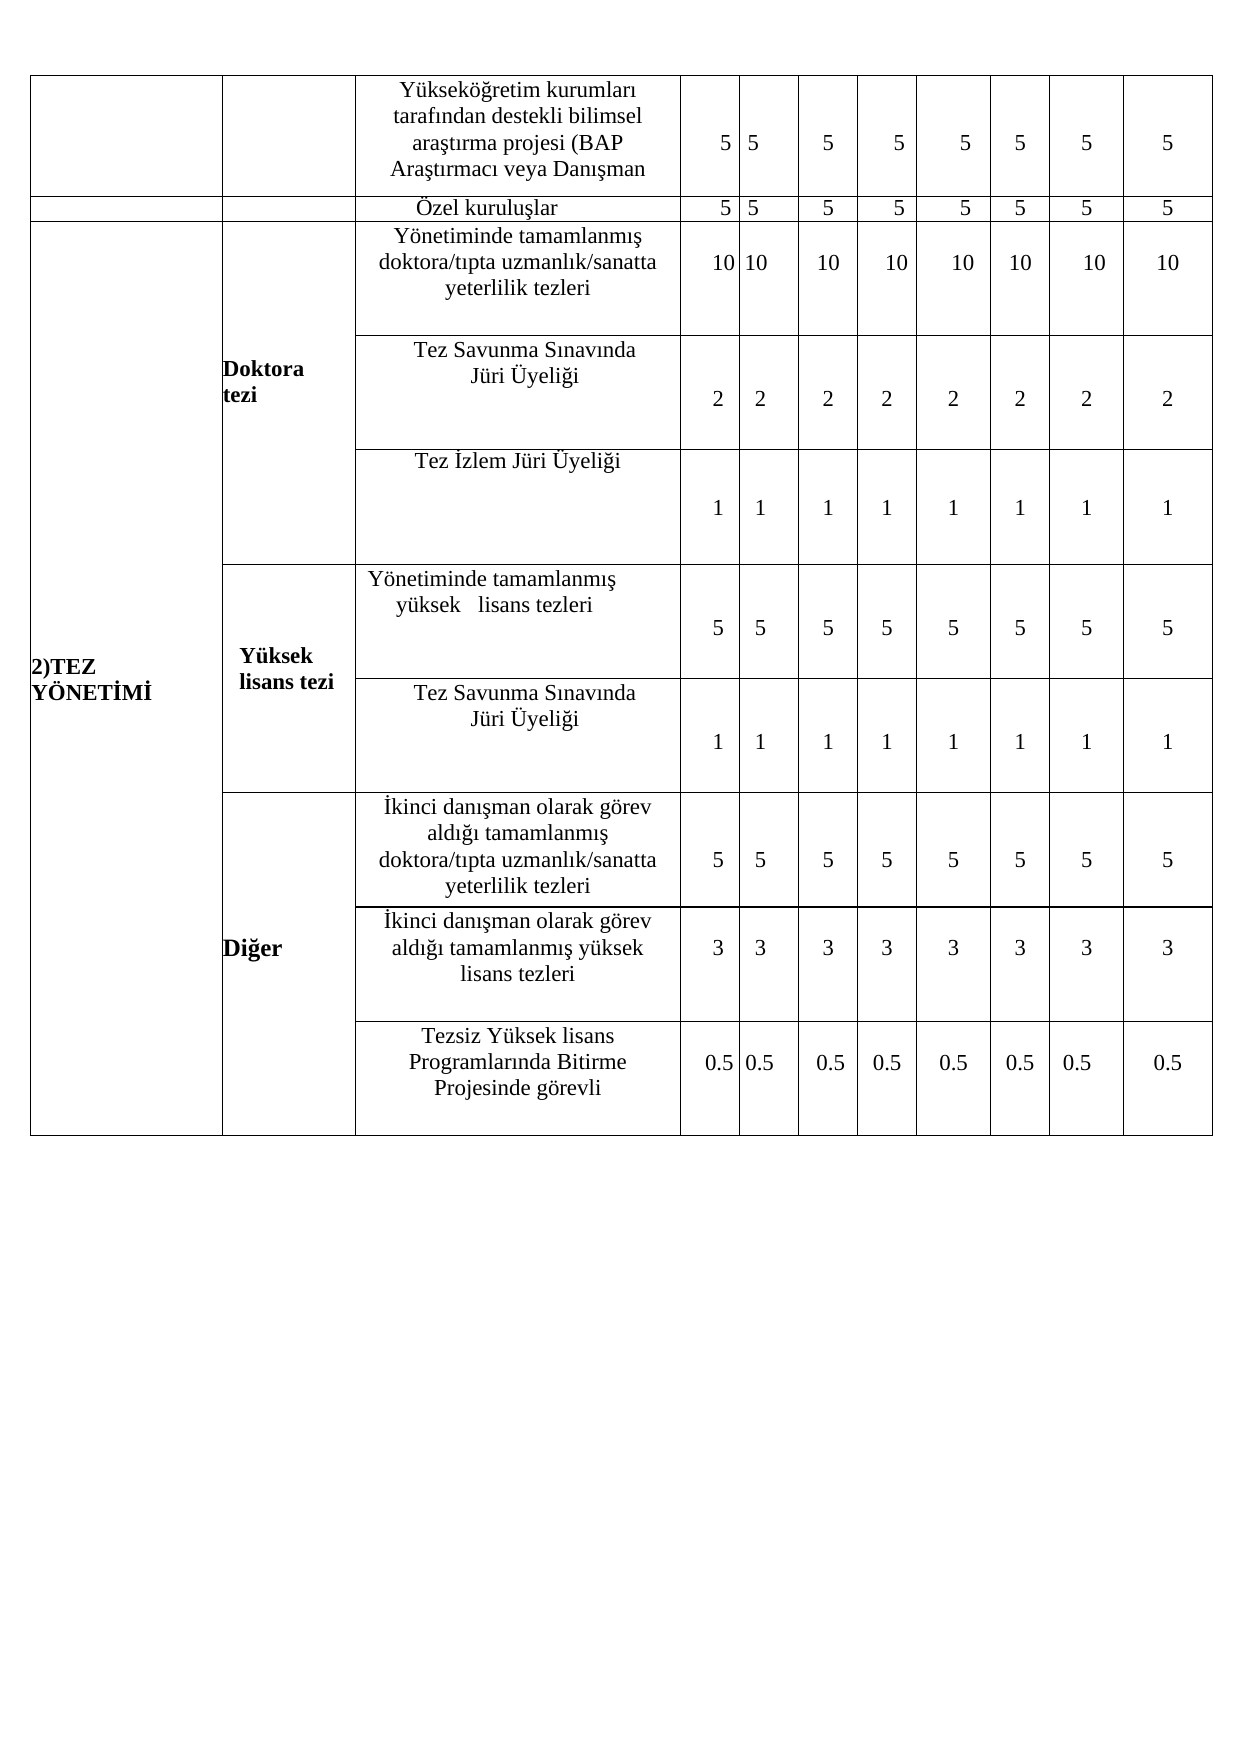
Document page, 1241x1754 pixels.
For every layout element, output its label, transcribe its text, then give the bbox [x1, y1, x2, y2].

table_cell 5 [917, 565, 990, 678]
table_cell 3 [740, 908, 798, 1021]
table_cell 3 [799, 908, 857, 1021]
table_cell Özel kuruluşlar [356, 197, 680, 221]
table_cell 5 [1050, 197, 1123, 221]
table_cell 5 [917, 197, 990, 221]
table_cell Tez İzlem Jüri Üyeliği [356, 450, 680, 563]
table_cell 0.5 [1124, 1022, 1212, 1135]
table_cell 5 [991, 197, 1049, 221]
table_cell Tez Savunma Sınavında Jüri Üyeliği [356, 679, 680, 792]
table_cell 1 [681, 450, 739, 563]
table_cell 3 [917, 908, 990, 1021]
table_cell 2 [917, 336, 990, 449]
table_cell Diğer [223, 793, 355, 1135]
table_cell Yönetiminde tamamlanmış yüksek lisans tezleri [356, 565, 680, 678]
table_cell 5 [991, 793, 1049, 906]
table_cell 10 [1124, 222, 1212, 335]
table_cell 5 [681, 76, 739, 196]
table_cell 5 [740, 565, 798, 678]
table_cell 5 [991, 76, 1049, 196]
table_cell 3 [991, 908, 1049, 1021]
table_cell 1 [740, 450, 798, 563]
table_cell 2 [1124, 336, 1212, 449]
table_cell 2)TEZ YÖNETİMİ [31, 222, 222, 1135]
table_cell Yükseköğretim kurumları tarafından destekli bilimsel araştırma projesi (BAP Araştırmacı veya Danışman [356, 76, 680, 196]
table_cell 2 [1050, 336, 1123, 449]
table_cell 1 [858, 679, 916, 792]
table_cell Tez Savunma Sınavında Jüri Üyeliği [356, 336, 680, 449]
table_cell 2 [858, 336, 916, 449]
table_cell 5 [799, 565, 857, 678]
table_cell 5 [1050, 76, 1123, 196]
table_cell 5 [681, 197, 739, 221]
table_cell 5 [858, 565, 916, 678]
table_cell 5 [740, 793, 798, 906]
table_cell 10 [799, 222, 857, 335]
table_cell 2 [799, 336, 857, 449]
table_cell 0.5 [1050, 1022, 1123, 1135]
table_cell 10 [991, 222, 1049, 335]
table_cell 1 [1050, 679, 1123, 792]
table_cell 0.5 [991, 1022, 1049, 1135]
table_cell 2 [740, 336, 798, 449]
table_cell 1 [740, 679, 798, 792]
table_cell 1 [799, 450, 857, 563]
table_cell Yönetiminde tamamlanmış doktora/tıpta uzmanlık/sanatta yeterlilik tezleri [356, 222, 680, 335]
table_cell 0.5 [799, 1022, 857, 1135]
table_cell 5 [858, 76, 916, 196]
table_cell 2 [991, 336, 1049, 449]
table_cell 1 [1124, 450, 1212, 563]
table_cell Tezsiz Yüksek lisans Programlarında Bitirme Projesinde görevli [356, 1022, 680, 1135]
table_cell 10 [1050, 222, 1123, 335]
table_cell 5 [858, 197, 916, 221]
table_cell 1 [917, 450, 990, 563]
table_cell 10 [681, 222, 739, 335]
table_cell 1 [991, 450, 1049, 563]
table_cell 5 [1050, 565, 1123, 678]
table_cell Doktora tezi [223, 222, 355, 563]
table_cell 1 [1124, 679, 1212, 792]
table_cell 3 [681, 908, 739, 1021]
table_cell İkinci danışman olarak görev aldığı tamamlanmış yüksek lisans tezleri [356, 908, 680, 1021]
table_cell 0.5 [681, 1022, 739, 1135]
table_cell 1 [991, 679, 1049, 792]
table_cell 5 [740, 76, 798, 196]
table_cell İkinci danışman olarak görev aldığı tamamlanmış doktora/tıpta uzmanlık/sanatta yeterlilik tezleri [356, 793, 680, 906]
table_cell 5 [1050, 793, 1123, 906]
table_cell 1 [681, 679, 739, 792]
table_cell 5 [740, 197, 798, 221]
table_cell 3 [858, 908, 916, 1021]
table_cell 0.5 [917, 1022, 990, 1135]
table_cell 5 [991, 565, 1049, 678]
table_cell 3 [1124, 908, 1212, 1021]
table_cell 0.5 [740, 1022, 798, 1135]
table_cell 2 [681, 336, 739, 449]
table_cell 5 [917, 793, 990, 906]
table_cell 10 [858, 222, 916, 335]
table_cell 1 [1050, 450, 1123, 563]
table_cell 5 [799, 197, 857, 221]
table_cell 5 [1124, 565, 1212, 678]
table_cell 10 [917, 222, 990, 335]
table_cell 5 [799, 76, 857, 196]
table_cell [31, 197, 222, 221]
table_cell 3 [1050, 908, 1123, 1021]
table_cell 5 [858, 793, 916, 906]
table_cell 10 [740, 222, 798, 335]
table_cell [223, 197, 355, 221]
table_cell 5 [917, 76, 990, 196]
table_cell 5 [799, 793, 857, 906]
table_cell 1 [917, 679, 990, 792]
table_cell 5 [681, 793, 739, 906]
table_cell Yüksek lisans tezi [223, 565, 355, 792]
table_cell 0.5 [858, 1022, 916, 1135]
table_cell 5 [1124, 76, 1212, 196]
table_cell 5 [681, 565, 739, 678]
table_cell 5 [1124, 197, 1212, 221]
table_cell 1 [799, 679, 857, 792]
table_cell 1 [858, 450, 916, 563]
table_cell 5 [1124, 793, 1212, 906]
